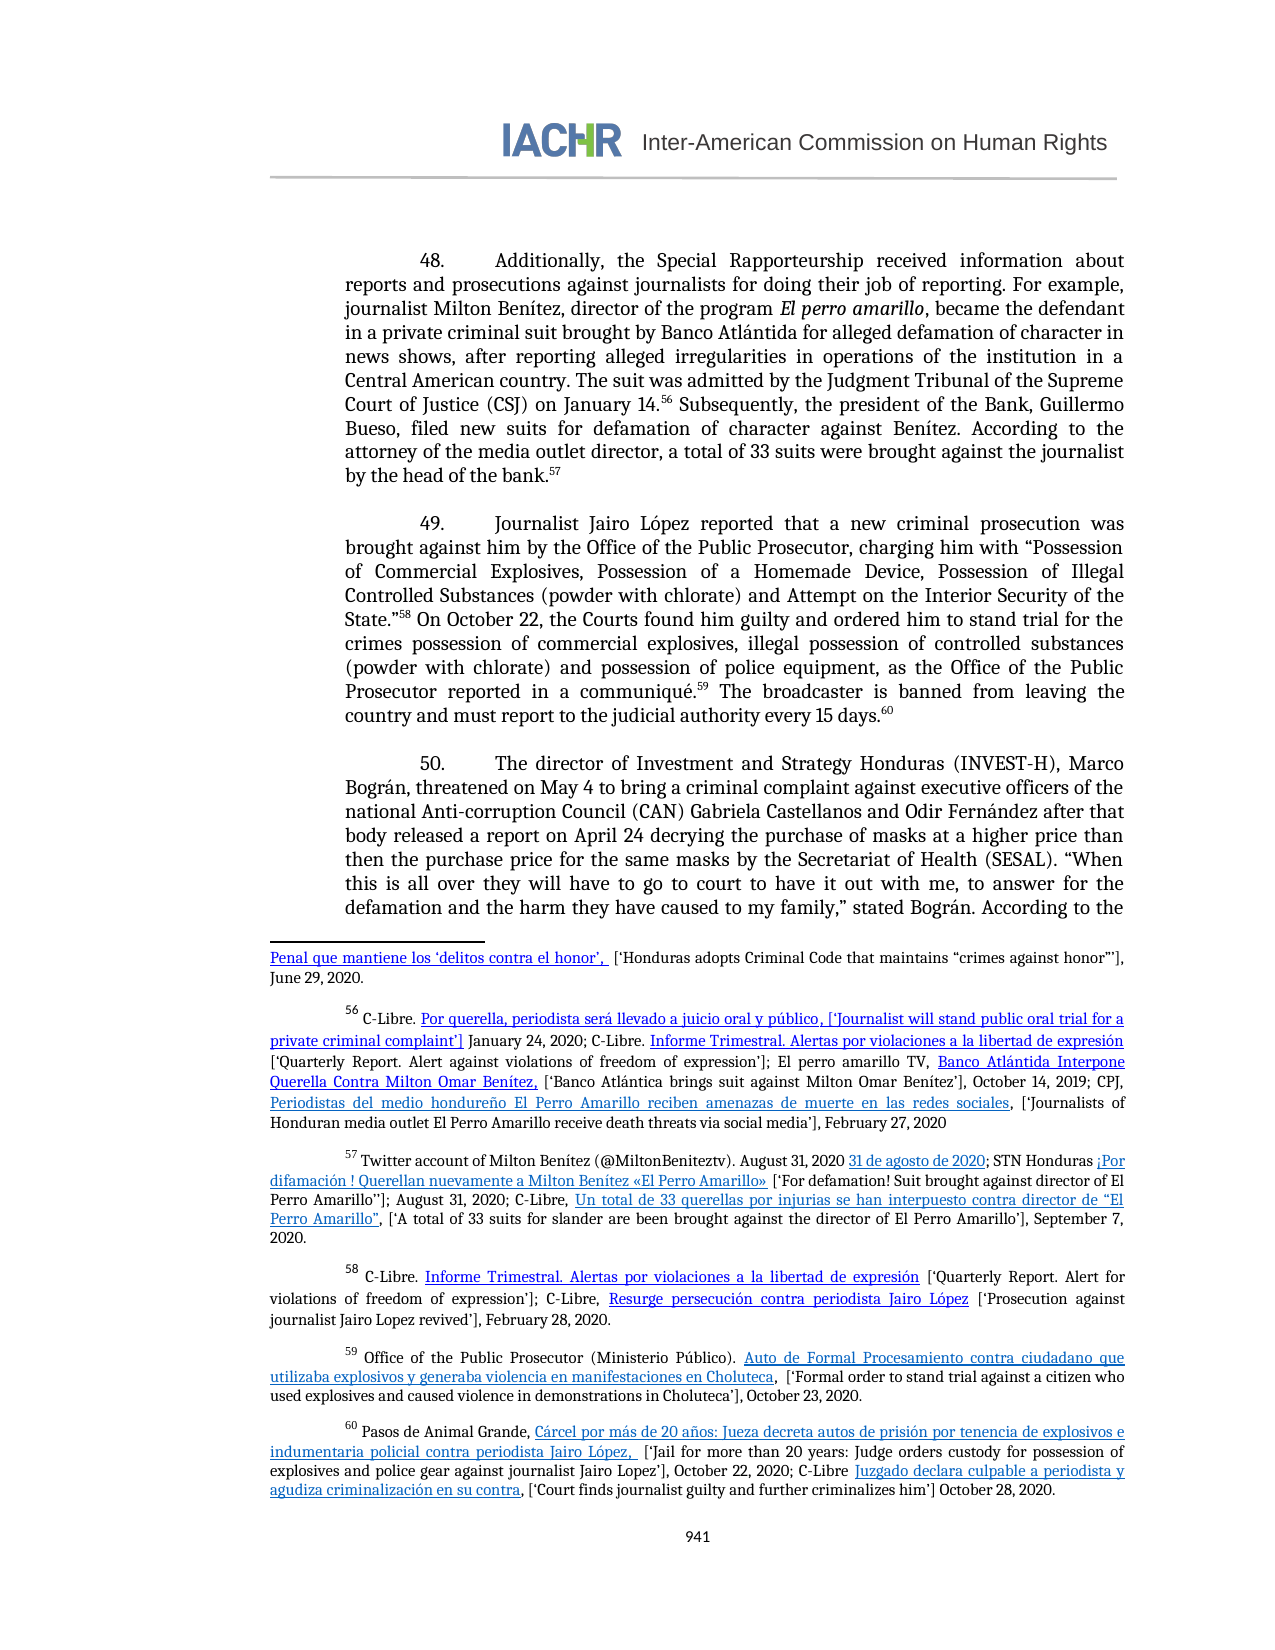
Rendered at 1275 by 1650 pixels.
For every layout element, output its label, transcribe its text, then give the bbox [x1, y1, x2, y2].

list Journalist Jairo López reported that a new criminal prosecution was brought against him by the Office of the Public Prosecutor, charging him with “Possession of Commercial Explosives, Possession of a Homemade Device, Possession of Illegal Controlled Substances (powder with chlorate) and Attempt on the Interior Security of the State.” On October 22, the Courts found him guilty and ordered him to stand trial for the crimes possession of commercial explosives, illegal possession of controlled substances (powder with chlorate) and possession of police equipment, as the Office of the Public Prosecutor reported in a communiqué. The broadcaster is banned from leaving the country and must report to the judicial authority every 15 days. [345, 512, 1125, 728]
picture [493, 113, 627, 168]
list The director of Investment and Strategy Honduras (INVEST-H), Marco Bográn, threatened on May 4 to bring a criminal complaint against executive officers of the national Anti-corruption Council (CAN) Gabriela Castellanos and Odir Fernández after that body released a report on April 24 decrying the purchase of masks at a higher price than then the purchase price for the same masks by the Secretariat of Health (SESAL). “When this is all over they will have to go to court to have it out with me, to answer for the defamation and the harm they have caused to my family,” stated Bográn. According to the CAN, the high cost at which INVEST-H acquired the masks caused a loss of 45,200,088 lempiras to the State. During the COVID-19 pandemic, civil society organizations have decried several acts of alleged corruption in managing funds to deal with the crisis. [345, 752, 1125, 919]
list Additionally, the Special Rapporteurship received information about reports and prosecutions against journalists for doing their job of reporting. For example, journalist Milton Benítez, director of the program El perro amarillo, became the defendant in a private criminal suit brought by Banco Atlántida for alleged defamation of character in news shows, after reporting alleged irregularities in operations of the institution in a Central American country. The suit was admitted by the Judgment Tribunal of the Supreme Court of Justice (CSJ) on January 14. Subsequently, the president of the Bank, Guillermo Bueso, filed new suits for defamation of character against Benítez. According to the attorney of the media outlet director, a total of 33 suits were brought against the journalist by the head of the bank. [345, 248, 1125, 488]
